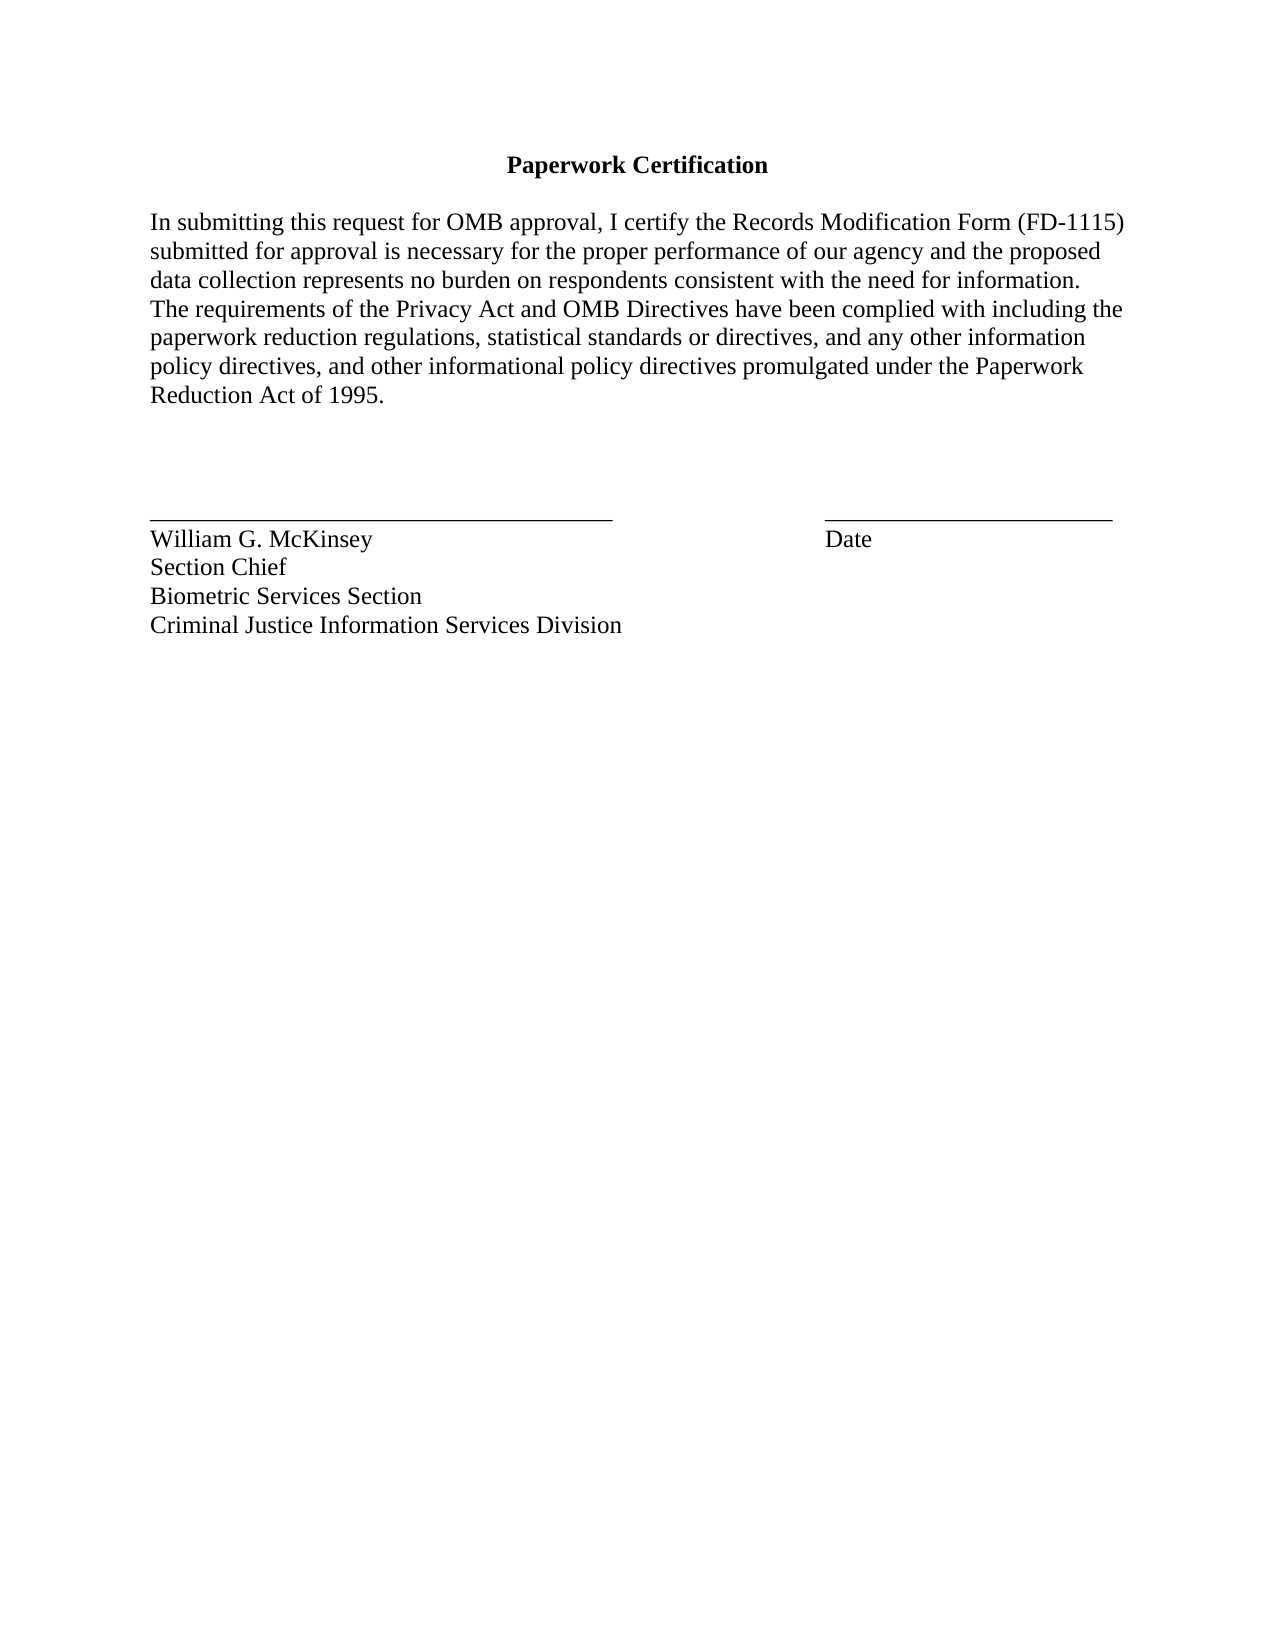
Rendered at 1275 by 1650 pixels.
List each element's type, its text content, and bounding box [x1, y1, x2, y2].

text In submitting this request for OMB approval, I certify the Records Modification Form (FD-1115) submitted for approval is necessary for the proper performance of our agency and the proposed data collection represents no burden on respondents consistent with the need for information. The requirements of the Privacy Act and OMB Directives have been complied with including the paperwork reduction regulations, statistical standards or directives, and any other information policy directives, and other informational policy directives promulgated under the Paperwork Reduction Act of 1995. [150, 207, 1125, 409]
text Biometric Services Section [150, 581, 1125, 610]
text Section Chief [150, 552, 1125, 581]
text William G. McKinsey Date [150, 524, 1125, 552]
text _____________________________________ _______________________ [150, 495, 1125, 524]
text Paperwork Certification [150, 150, 1125, 179]
text Criminal Justice Information Services Division [150, 610, 1125, 639]
